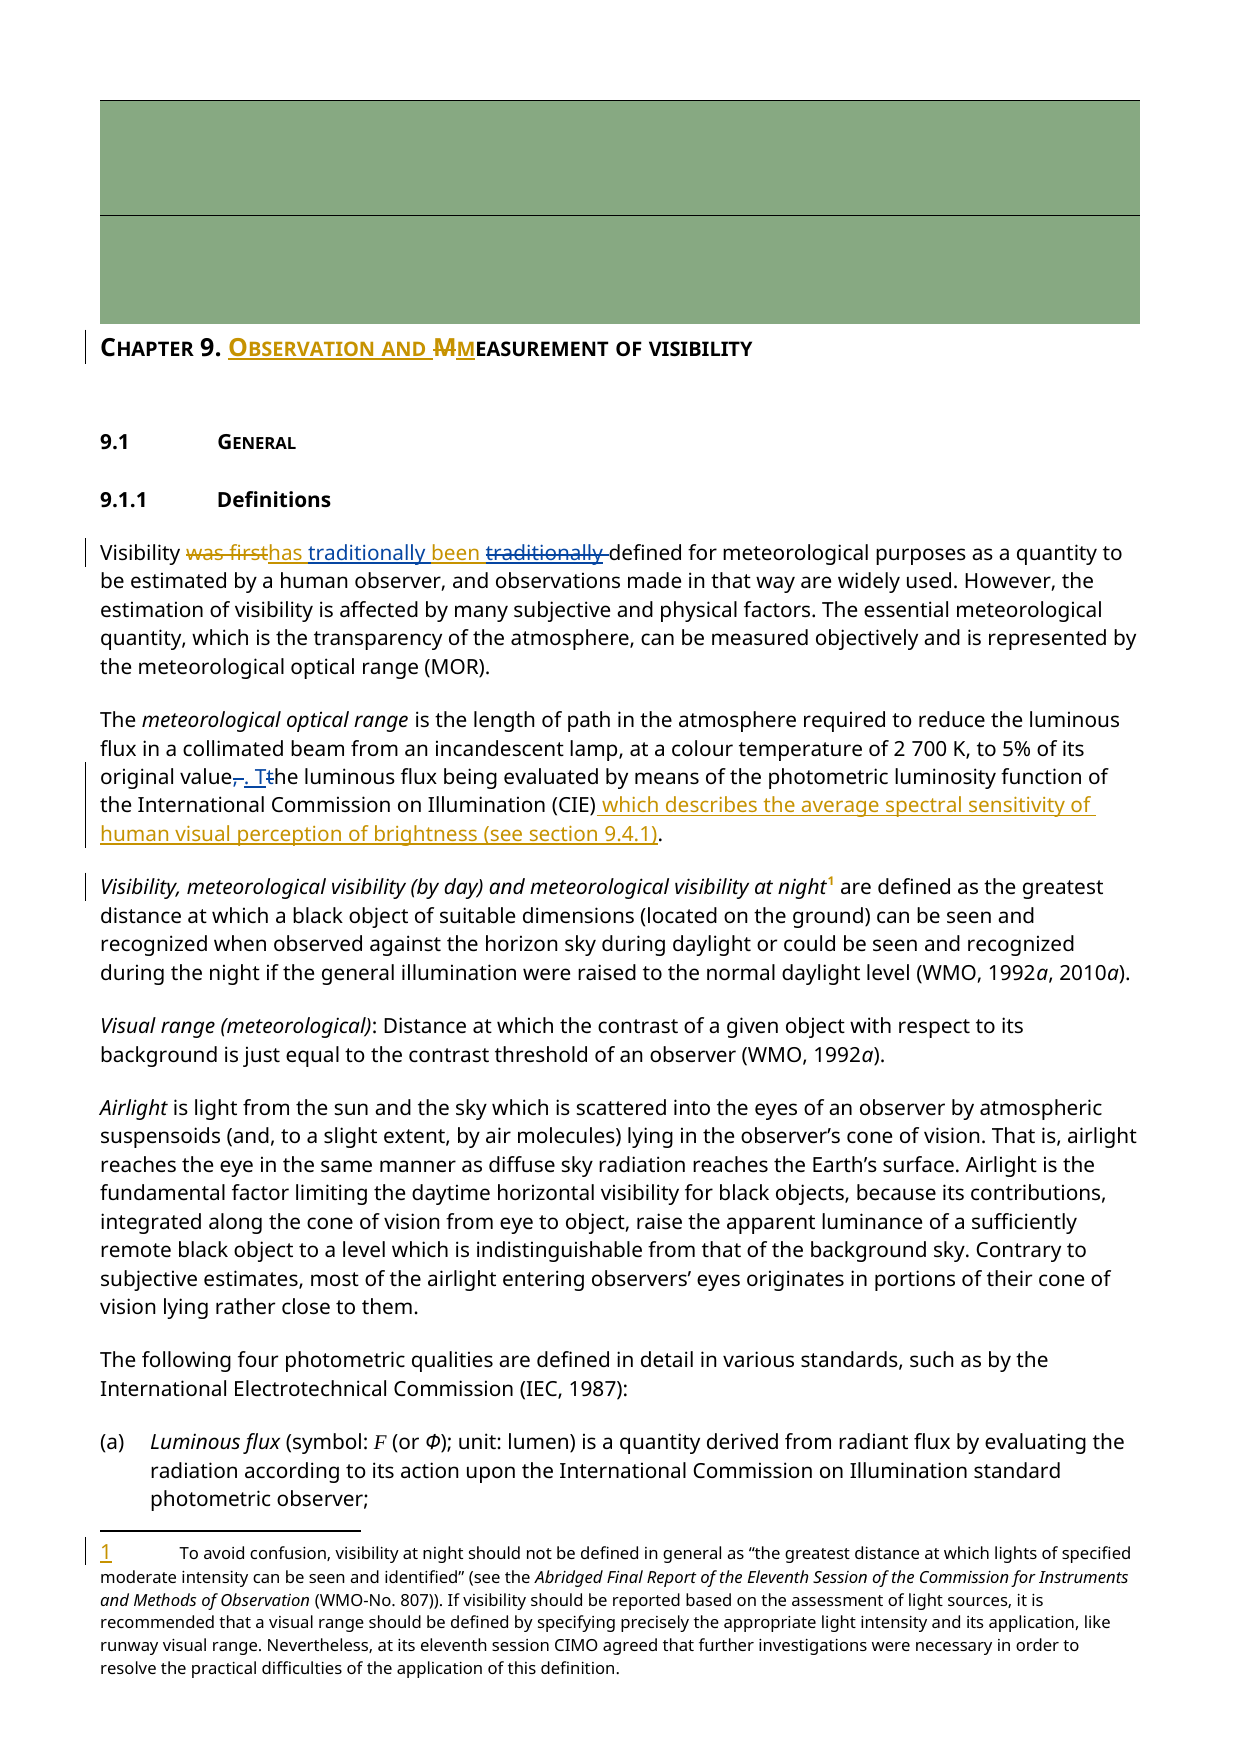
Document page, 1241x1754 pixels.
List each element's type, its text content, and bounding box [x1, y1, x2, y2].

text (a) Luminous flux (symbol: F (or Φ); unit: lumen) is a quantity derived from radiant flux by evaluating the radiation according to its action upon the International Commission on Illumination standard photometric observer; [100, 1427, 1140, 1513]
text The meteorological optical range is the length of path in the atmosphere required to reduce the luminous flux in a collimated beam from an incandescent lamp, at a colour temperature of 2 700 K, to 5% of its original valuehe luminous flux being evaluated by means of the photometric luminosity function of the International Commission on Illumination (CIE). [100, 705, 1140, 847]
text 9.1 General [100, 427, 1140, 456]
text Chapter 9. easurement of visibility [100, 329, 1140, 364]
text Airlight is light from the sun and the sky which is scattered into the eyes of an observer by atmospheric suspensoids (and, to a slight extent, by air molecules) lying in the observer’s cone of vision. That is, airlight reaches the eye in the same manner as diffuse sky radiation reaches the Earth’s surface. Airlight is the fundamental factor limiting the daytime horizontal visibility for black objects, because its contributions, integrated along the cone of vision from eye to object, raise the apparent luminance of a sufficiently remote black object to a level which is indistinguishable from that of the background sky. Contrary to subjective estimates, most of the airlight entering observers’ eyes originates in portions of their cone of vision lying rather close to them. [100, 1093, 1140, 1321]
text 9.1.1 Definitions [100, 485, 1140, 513]
text The following four photometric qualities are defined in detail in various standards, such as by the International Electrotechnical Commission (IEC, 1987): [100, 1346, 1140, 1402]
text Visibility, meteorological visibility (by day) and meteorological visibility at night are defined as the greatest distance at which a black object of suitable dimensions (located on the ground) can be seen and recognized when observed against the horizon sky during daylight or could be seen and recognized during the night if the general illumination were raised to the normal daylight level (WMO, 1992a, 2010a). [100, 872, 1140, 986]
text Visual range (meteorological): Distance at which the contrast of a given object with respect to its background is just equal to the contrast threshold of an observer (WMO, 1992a). [100, 1011, 1140, 1068]
text Visibility defined for meteorological purposes as a quantity to be estimated by a human observer, and observations made in that way are widely used. However, the estimation of visibility is affected by many subjective and physical factors. The essential meteorological quantity, which is the transparency of the atmosphere, can be measured objectively and is represented by the meteorological optical range (MOR). [100, 538, 1140, 680]
